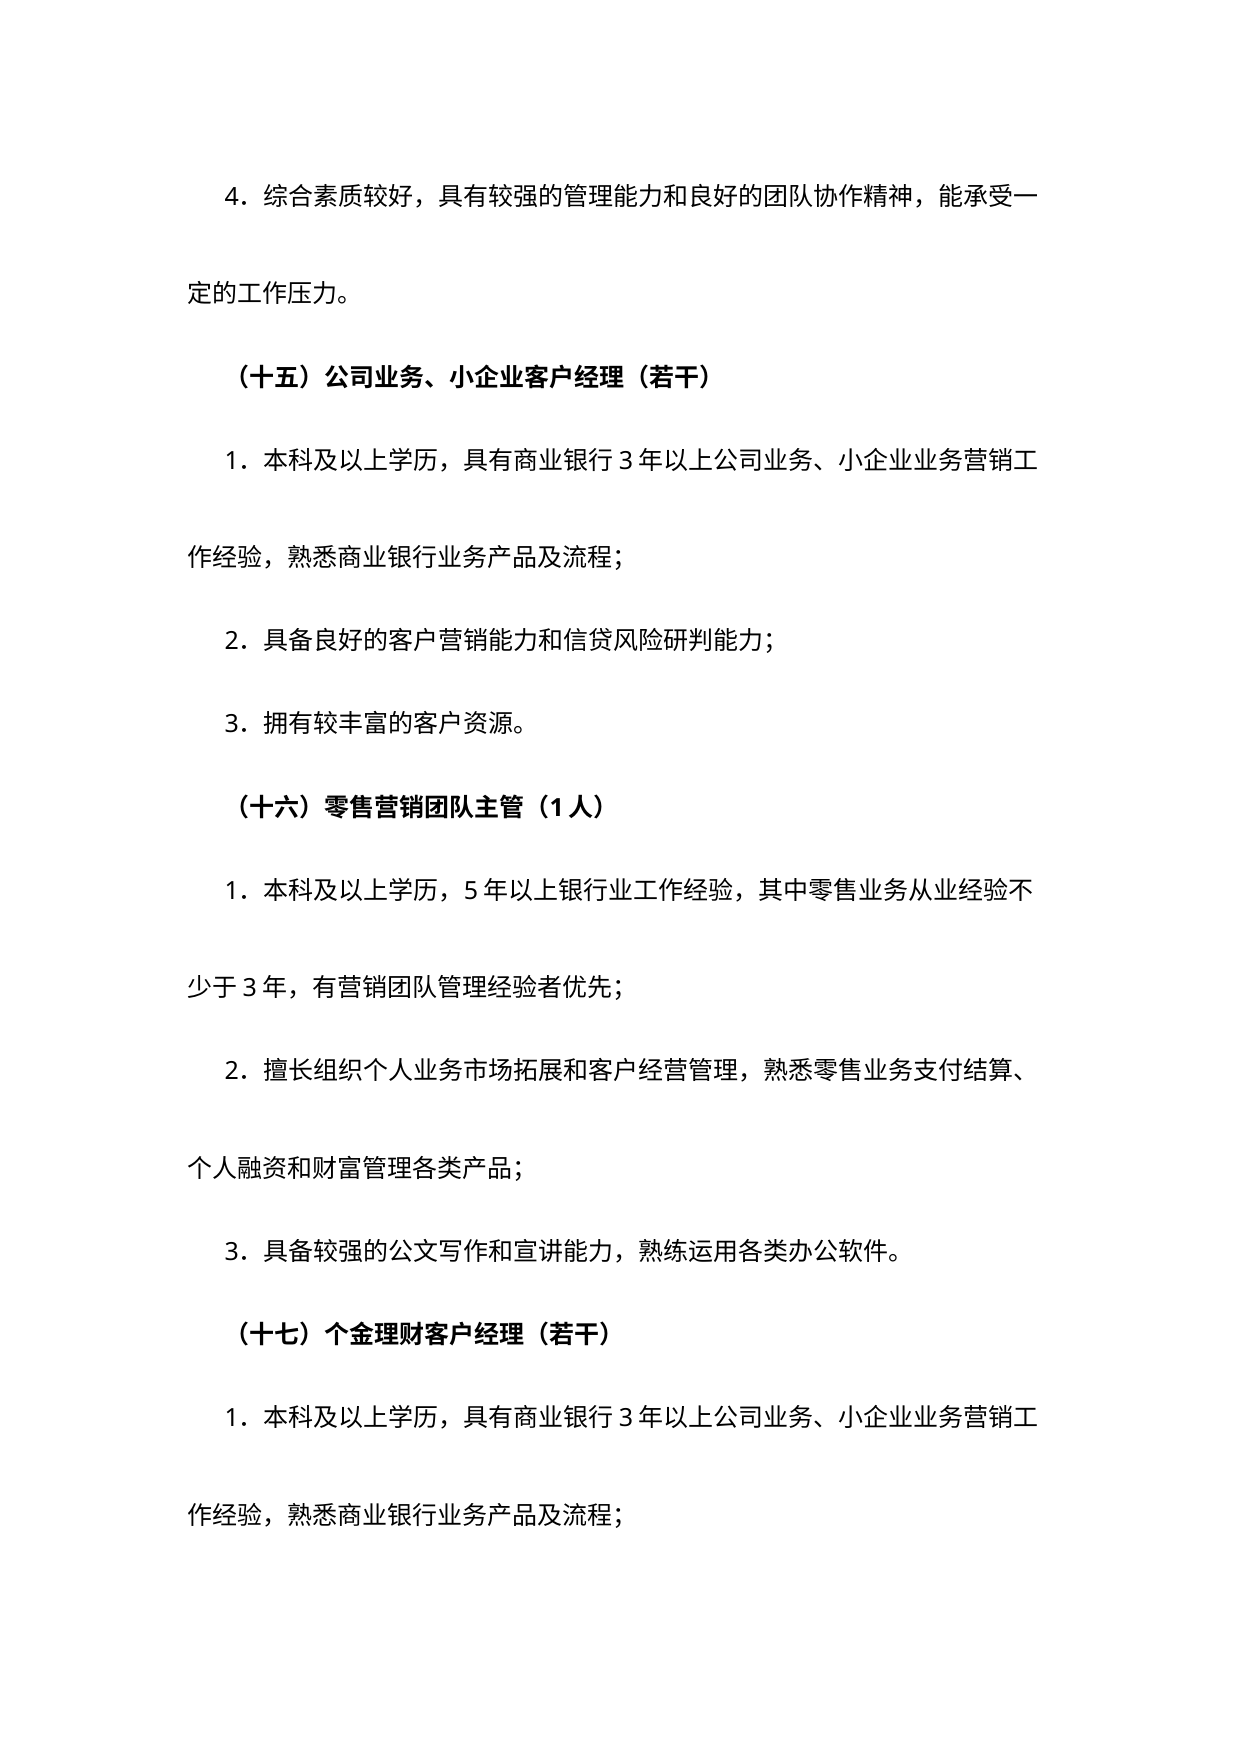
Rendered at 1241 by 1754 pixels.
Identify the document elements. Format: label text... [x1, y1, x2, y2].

text （十五）公司业务、小企业客户经理（若干） [187, 343, 1053, 408]
text 2．具备良好的客户营销能力和信贷风险研判能力； [187, 606, 1053, 671]
text 1．本科及以上学历，5年以上银行业工作经验，其中零售业务从业经验不少于3年，有营销团队管理经验者优先； [187, 856, 1053, 1018]
text 4．综合素质较好，具有较强的管理能力和良好的团队协作精神，能承受一定的工作压力。 [187, 162, 1053, 324]
text 1．本科及以上学历，具有商业银行3年以上公司业务、小企业业务营销工作经验，熟悉商业银行业务产品及流程； [187, 1383, 1053, 1546]
text 1．本科及以上学历，具有商业银行3年以上公司业务、小企业业务营销工作经验，熟悉商业银行业务产品及流程； [187, 426, 1053, 588]
text （十六）零售营销团队主管（1人） [187, 773, 1053, 838]
text 3．具备较强的公文写作和宣讲能力，熟练运用各类办公软件。 [187, 1217, 1053, 1282]
text 3．拥有较丰富的客户资源。 [187, 689, 1053, 754]
text （十七）个金理财客户经理（若干） [187, 1300, 1053, 1365]
text 2．擅长组织个人业务市场拓展和客户经营管理，熟悉零售业务支付结算、个人融资和财富管理各类产品； [187, 1036, 1053, 1199]
